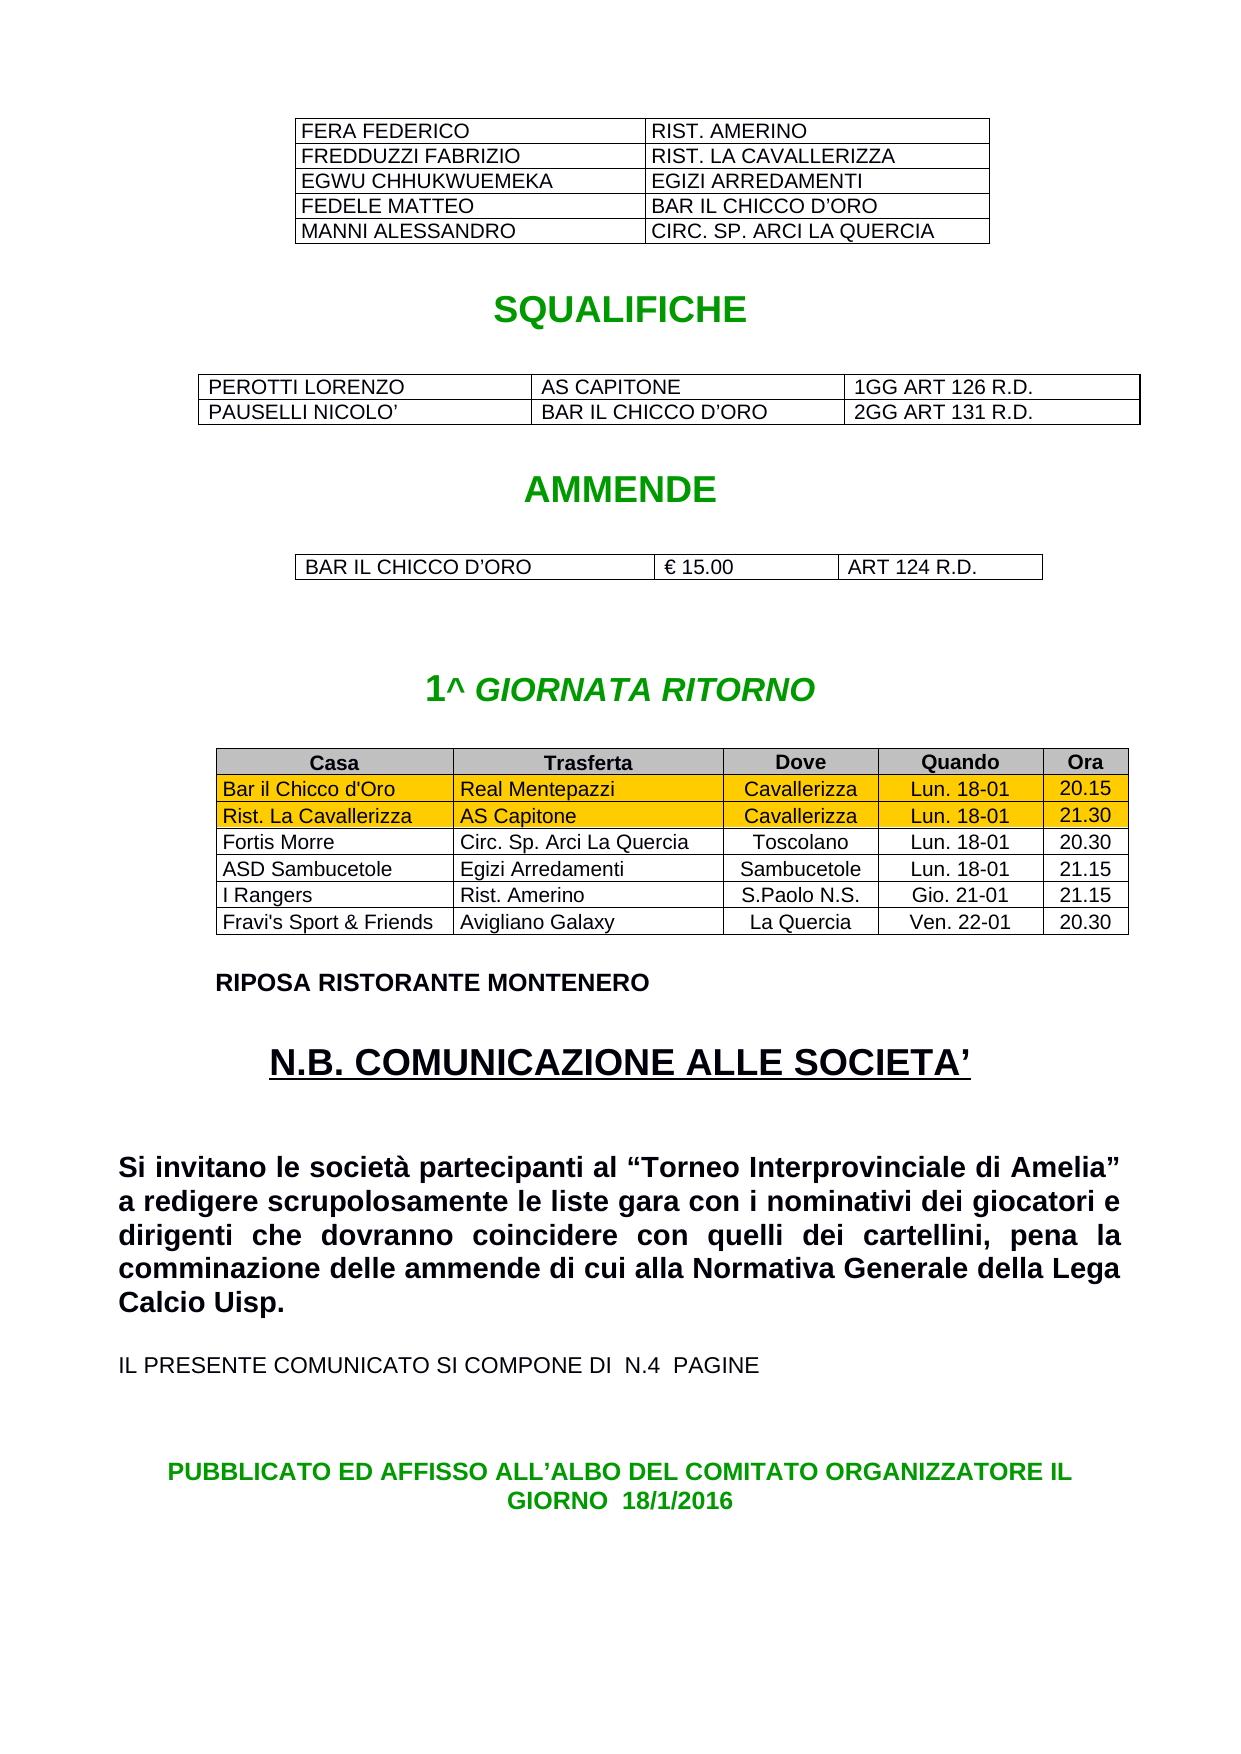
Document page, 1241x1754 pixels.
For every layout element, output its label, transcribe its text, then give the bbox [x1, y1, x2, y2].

table_cell Cavallerizza [724, 775, 878, 801]
table_cell Rist. La Cavallerizza [217, 802, 453, 827]
table_cell Gio. 21-01 [879, 882, 1043, 907]
table_cell BAR IL CHICCO D’ORO [532, 400, 844, 423]
table_cell BAR IL CHICCO D’ORO [646, 194, 989, 218]
table_cell Circ. Sp. Arci La Quercia [454, 829, 723, 854]
table_header 1GG ART 126 R.D. [845, 375, 1139, 398]
table_cell Lun. 18-01 [879, 802, 1043, 827]
table_cell MANNI ALESSANDRO [296, 219, 645, 243]
table_cell Lun. 18-01 [879, 829, 1043, 854]
table_cell Toscolano [724, 829, 878, 854]
table_cell ASD Sambucetole [217, 855, 453, 881]
table_cell RIST. LA CAVALLERIZZA [646, 144, 989, 168]
table_header PEROTTI LORENZO [199, 375, 531, 398]
table_header Dove [724, 749, 878, 774]
table_cell 20.30 [1044, 829, 1128, 854]
table_cell Real Mentepazzi [454, 775, 723, 801]
table_header Quando [879, 749, 1043, 774]
table_cell Avigliano Galaxy [454, 908, 723, 934]
table_header BAR IL CHICCO D’ORO [296, 555, 654, 579]
table_header ART 124 R.D. [839, 555, 1042, 579]
table_cell Fravi's Sport & Friends [217, 908, 453, 934]
table_cell Bar il Chicco d'Oro [217, 775, 453, 801]
table_cell 2GG ART 131 R.D. [845, 400, 1139, 423]
table_cell 20.30 [1044, 908, 1128, 934]
table_header € 15.00 [655, 555, 838, 579]
table_cell Sambucetole [724, 855, 878, 881]
table_header AS CAPITONE [532, 375, 844, 398]
table_cell Ven. 22-01 [879, 908, 1043, 934]
table_cell 20.15 [1044, 775, 1128, 801]
text RIPOSA RISTORANTE MONTENERO [118, 968, 1122, 997]
table_cell Lun. 18-01 [879, 855, 1043, 881]
table_cell La Quercia [724, 908, 878, 934]
table_header Ora [1044, 749, 1128, 774]
table_cell FREDDUZZI FABRIZIO [296, 144, 645, 168]
table_cell Egizi Arredamenti [454, 855, 723, 881]
table_cell 21.15 [1044, 882, 1128, 907]
table_cell PAUSELLI NICOLO’ [199, 400, 531, 423]
table_cell 21.15 [1044, 855, 1128, 881]
table_cell 21.30 [1044, 802, 1128, 827]
table_header Casa [217, 749, 453, 774]
text Si invitano le società partecipanti al “Torneo Interprovinciale di Amelia” a redigere scrupolosamente le liste gara con i nominativi dei giocatori e dirigenti che dovranno coincidere con quelli dei cartellini, pena la comminazione delle ammende di cui alla Normativa Generale della Lega Calcio Uisp. [118, 1150, 1122, 1318]
table_cell FEDELE MATTEO [296, 194, 645, 218]
text IL PRESENTE COMUNICATO SI COMPONE DI N.4 PAGINE [118, 1352, 1122, 1378]
table_cell Lun. 18-01 [879, 775, 1043, 801]
table_cell RIST. AMERINO [646, 119, 989, 143]
text PUBBLICATO ED AFFISSO ALL’ALBO DEL COMITATO ORGANIZZATORE IL GIORNO 18/1/2016 [118, 1457, 1122, 1514]
table_cell EGIZI ARREDAMENTI [646, 169, 989, 193]
table_cell CIRC. SP. ARCI LA QUERCIA [646, 219, 989, 243]
text 1^ GIORNATA RITORNO [118, 666, 1122, 709]
table_cell AS Capitone [454, 802, 723, 827]
table_cell Fortis Morre [217, 829, 453, 854]
table_cell S.Paolo N.S. [724, 882, 878, 907]
text AMMENDE [118, 468, 1122, 511]
table_cell I Rangers [217, 882, 453, 907]
table_cell Rist. Amerino [454, 882, 723, 907]
table_cell EGWU CHHUKWUEMEKA [296, 169, 645, 193]
table_cell Cavallerizza [724, 802, 878, 827]
text SQUALIFICHE [118, 287, 1122, 330]
table_header Trasferta [454, 749, 723, 774]
table_cell FERA FEDERICO [296, 119, 645, 143]
text N.B. COMUNICAZIONE ALLE SOCIETA’ [118, 1040, 1122, 1083]
